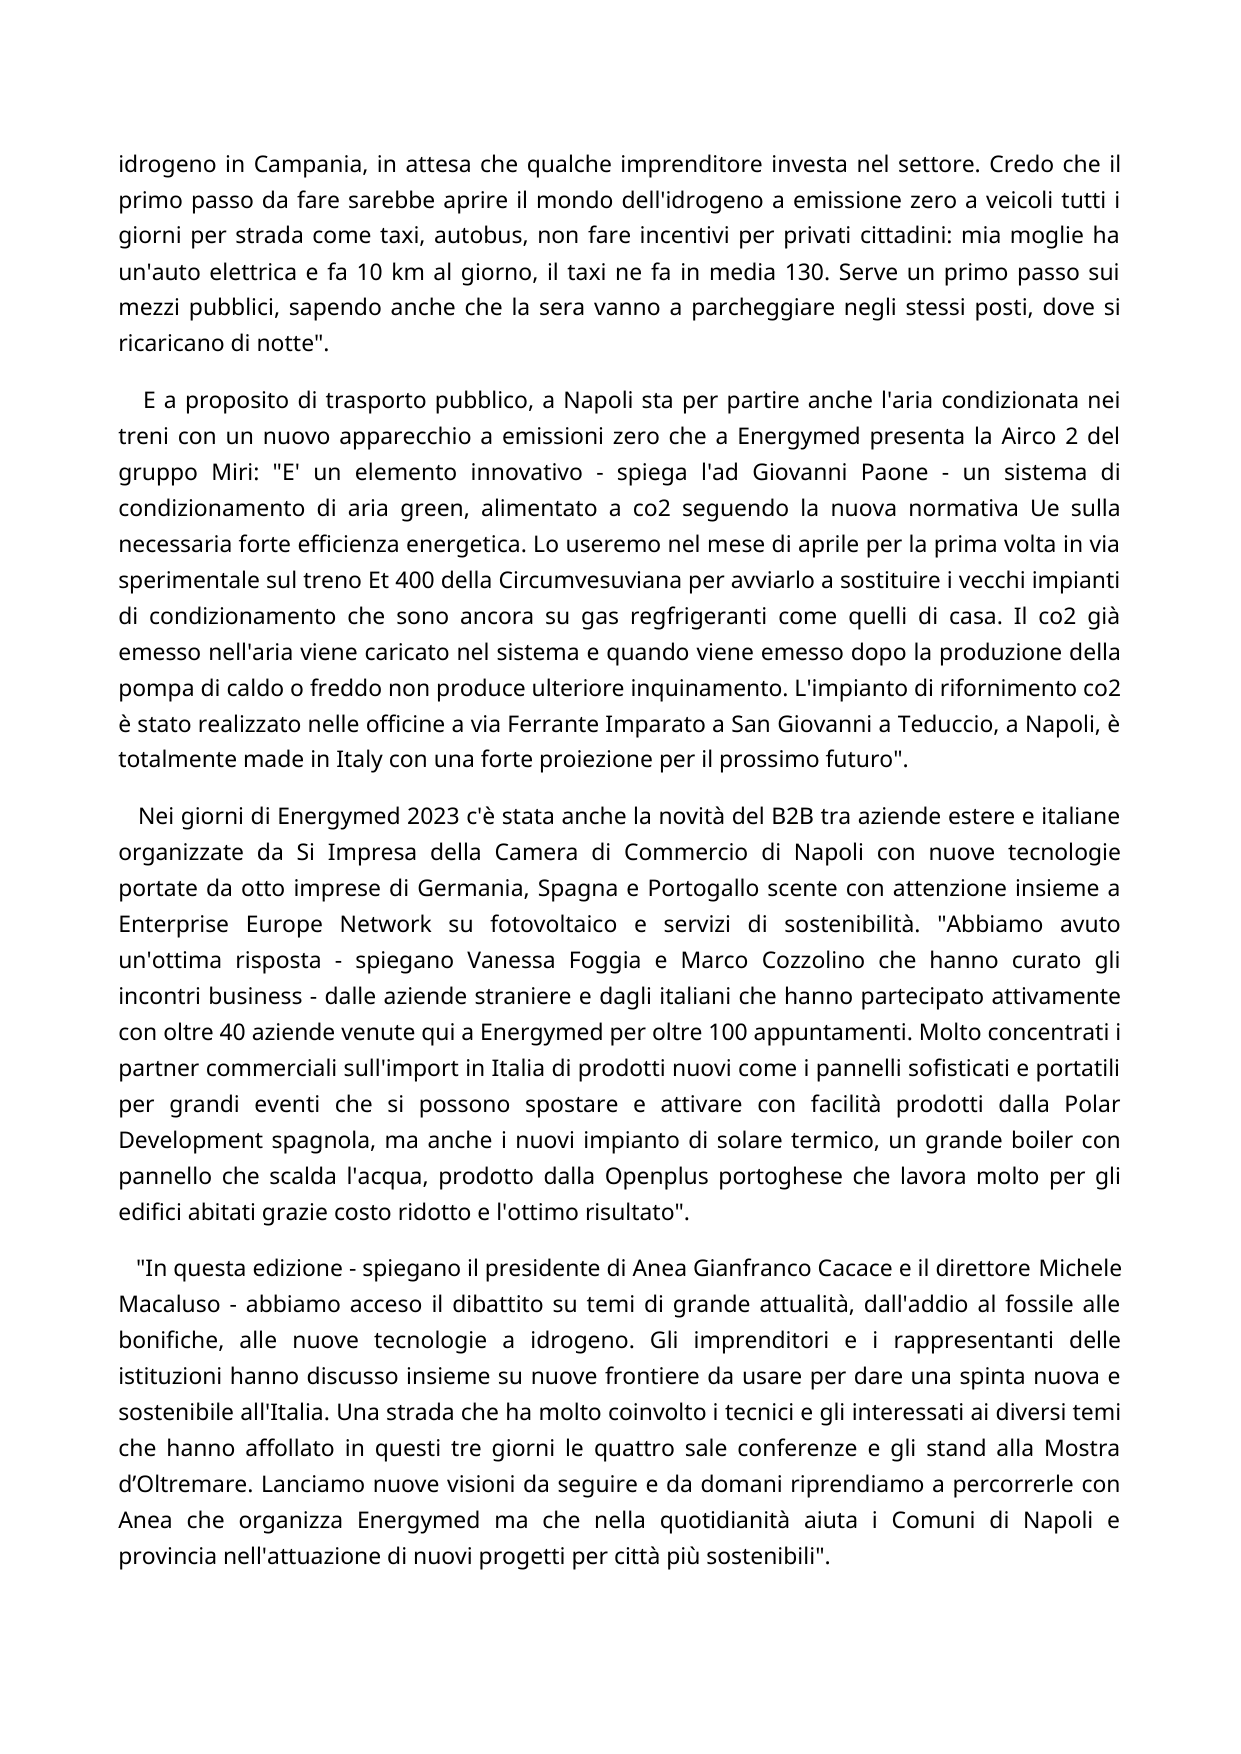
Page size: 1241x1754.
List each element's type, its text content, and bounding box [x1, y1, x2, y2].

text E a proposito di trasporto pubblico, a Napoli sta per partire anche l'aria condizionata nei treni con un nuovo apparecchio a emissioni zero che a Energymed presenta la Airco 2 del gruppo Miri: "E' un elemento innovativo - spiega l'ad Giovanni Paone - un sistema di condizionamento di aria green, alimentato a co2 seguendo la nuova normativa Ue sulla necessaria forte efficienza energetica. Lo useremo nel mese di aprile per la prima volta in via sperimentale sul treno Et 400 della Circumvesuviana per avviarlo a sostituire i vecchi impianti di condizionamento che sono ancora su gas regfrigeranti come quelli di casa. Il co2 già emesso nell'aria viene caricato nel sistema e quando viene emesso dopo la produzione della pompa di caldo o freddo non produce ulteriore inquinamento. L'impianto di rifornimento co2 è stato realizzato nelle officine a via Ferrante Imparato a San Giovanni a Teduccio, a Napoli, è totalmente made in Italy con una forte proiezione per il prossimo futuro". [118, 384, 1122, 775]
text Nei giorni di Energymed 2023 c'è stata anche la novità del B2B tra aziende estere e italiane organizzate da Si Impresa della Camera di Commercio di Napoli con nuove tecnologie portate da otto imprese di Germania, Spagna e Portogallo scente con attenzione insieme a Enterprise Europe Network su fotovoltaico e servizi di sostenibilità. "Abbiamo avuto un'ottima risposta - spiegano Vanessa Foggia e Marco Cozzolino che hanno curato gli incontri business - dalle aziende straniere e dagli italiani che hanno partecipato attivamente con oltre 40 aziende venute qui a Energymed per oltre 100 appuntamenti. Molto concentrati i partner commerciali sull'import in Italia di prodotti nuovi come i pannelli sofisticati e portatili per grandi eventi che si possono spostare e attivare con facilità prodotti dalla Polar Development spagnola, ma anche i nuovi impianto di solare termico, un grande boiler con pannello che scalda l'acqua, prodotto dalla Openplus portoghese che lavora molto per gli edifici abitati grazie costo ridotto e l'ottimo risultato". [118, 800, 1122, 1227]
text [118, 148, 1122, 358]
text "In questa edizione - spiegano il presidente di Anea Gianfranco Cacace e il direttore Michele Macaluso - abbiamo acceso il dibattito su temi di grande attualità, dall'addio al fossile alle bonifiche, alle nuove tecnologie a idrogeno. Gli imprenditori e i rappresentanti delle istituzioni hanno discusso insieme su nuove frontiere da usare per dare una spinta nuova e sostenibile all'Italia. Una strada che ha molto coinvolto i tecnici e gli interessati ai diversi temi che hanno affollato in questi tre giorni le quattro sale conferenze e gli stand alla Mostra d’Oltremare. Lanciamo nuove visioni da seguire e da domani riprendiamo a percorrerle con Anea che organizza Energymed ma che nella quotidianità aiuta i Comuni di Napoli e provincia nell'attuazione di nuovi progetti per città più sostenibili". [118, 1252, 1122, 1571]
